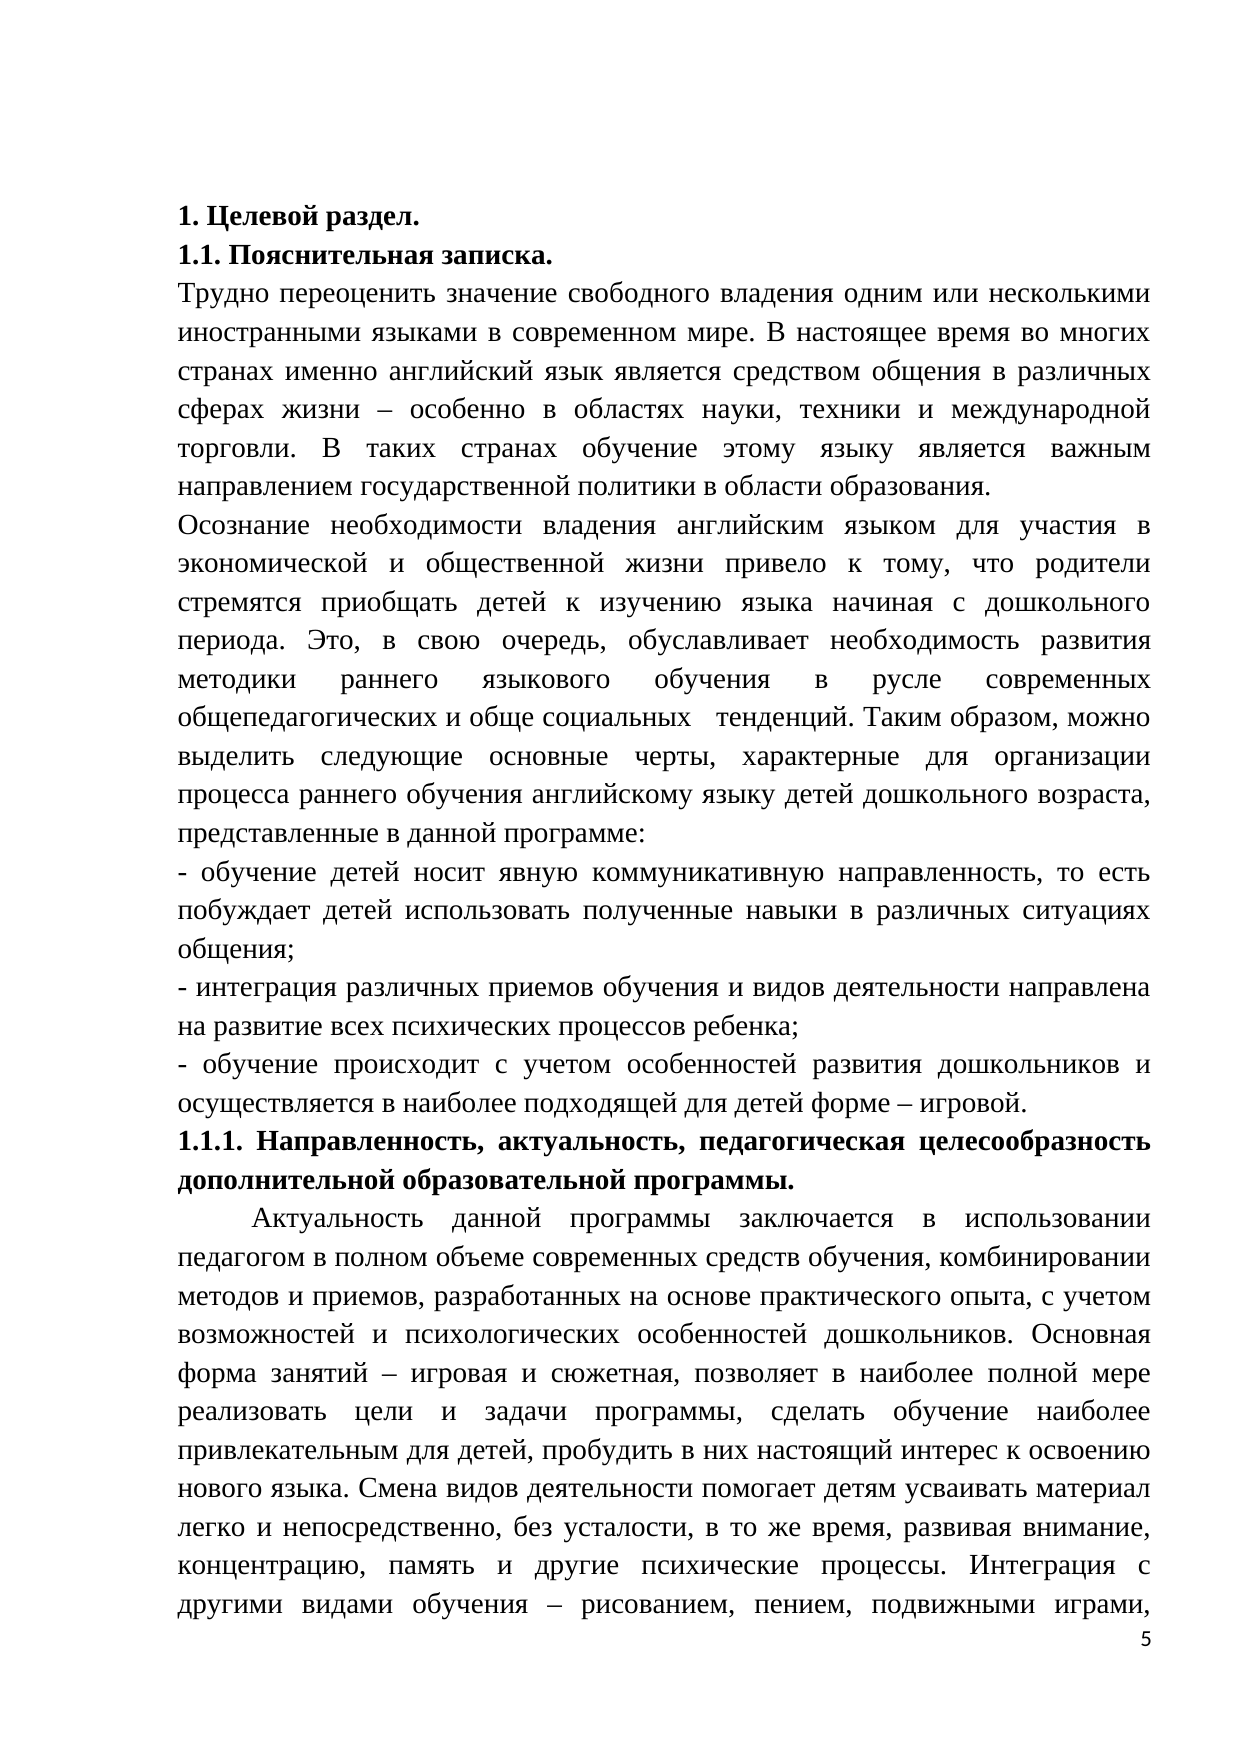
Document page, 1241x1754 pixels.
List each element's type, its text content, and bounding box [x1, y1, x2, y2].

text - обучение детей носит явную коммуникативную направленность, то есть побуждает детей использовать полученные навыки в различных ситуациях общения; [177, 854, 1152, 964]
text 1.1. Пояснительная записка. [177, 237, 1152, 271]
text Осознание необходимости владения английским языком для участия в экономической и общественной жизни привело к тому, что родители стремятся приобщать детей к изучению языка начиная с дошкольного периода. Это, в свою очередь, обуславливает необходимость развития методики раннего языкового обучения в русле современных общепедагогических и обще социальных тенденций. Таким образом, можно выделить следующие основные черты, характерные для организации процесса раннего обучения английскому языку детей дошкольного возраста, представленные в данной программе: [177, 507, 1152, 849]
text - обучение происходит с учетом особенностей развития дошкольников и осуществляется в наиболее подходящей для детей форме – игровой. [177, 1046, 1152, 1118]
text 1. Целевой раздел. [177, 198, 1152, 232]
text Трудно переоценить значение свободного владения одним или несколькими иностранными языками в современном мире. В настоящее время во многих странах именно английский язык является средством общения в различных сферах жизни – особенно в областях науки, техники и международной торговли. В таких странах обучение этому языку является важным направлением государственной политики в области образования. [177, 276, 1152, 502]
text 1.1.1. Направленность, актуальность, педагогическая целесообразность дополнительной образовательной программы. [177, 1123, 1152, 1196]
text - интеграция различных приемов обучения и видов деятельности направлена на развитие всех психических процессов ребенка; [177, 969, 1152, 1041]
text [177, 1201, 1152, 1619]
